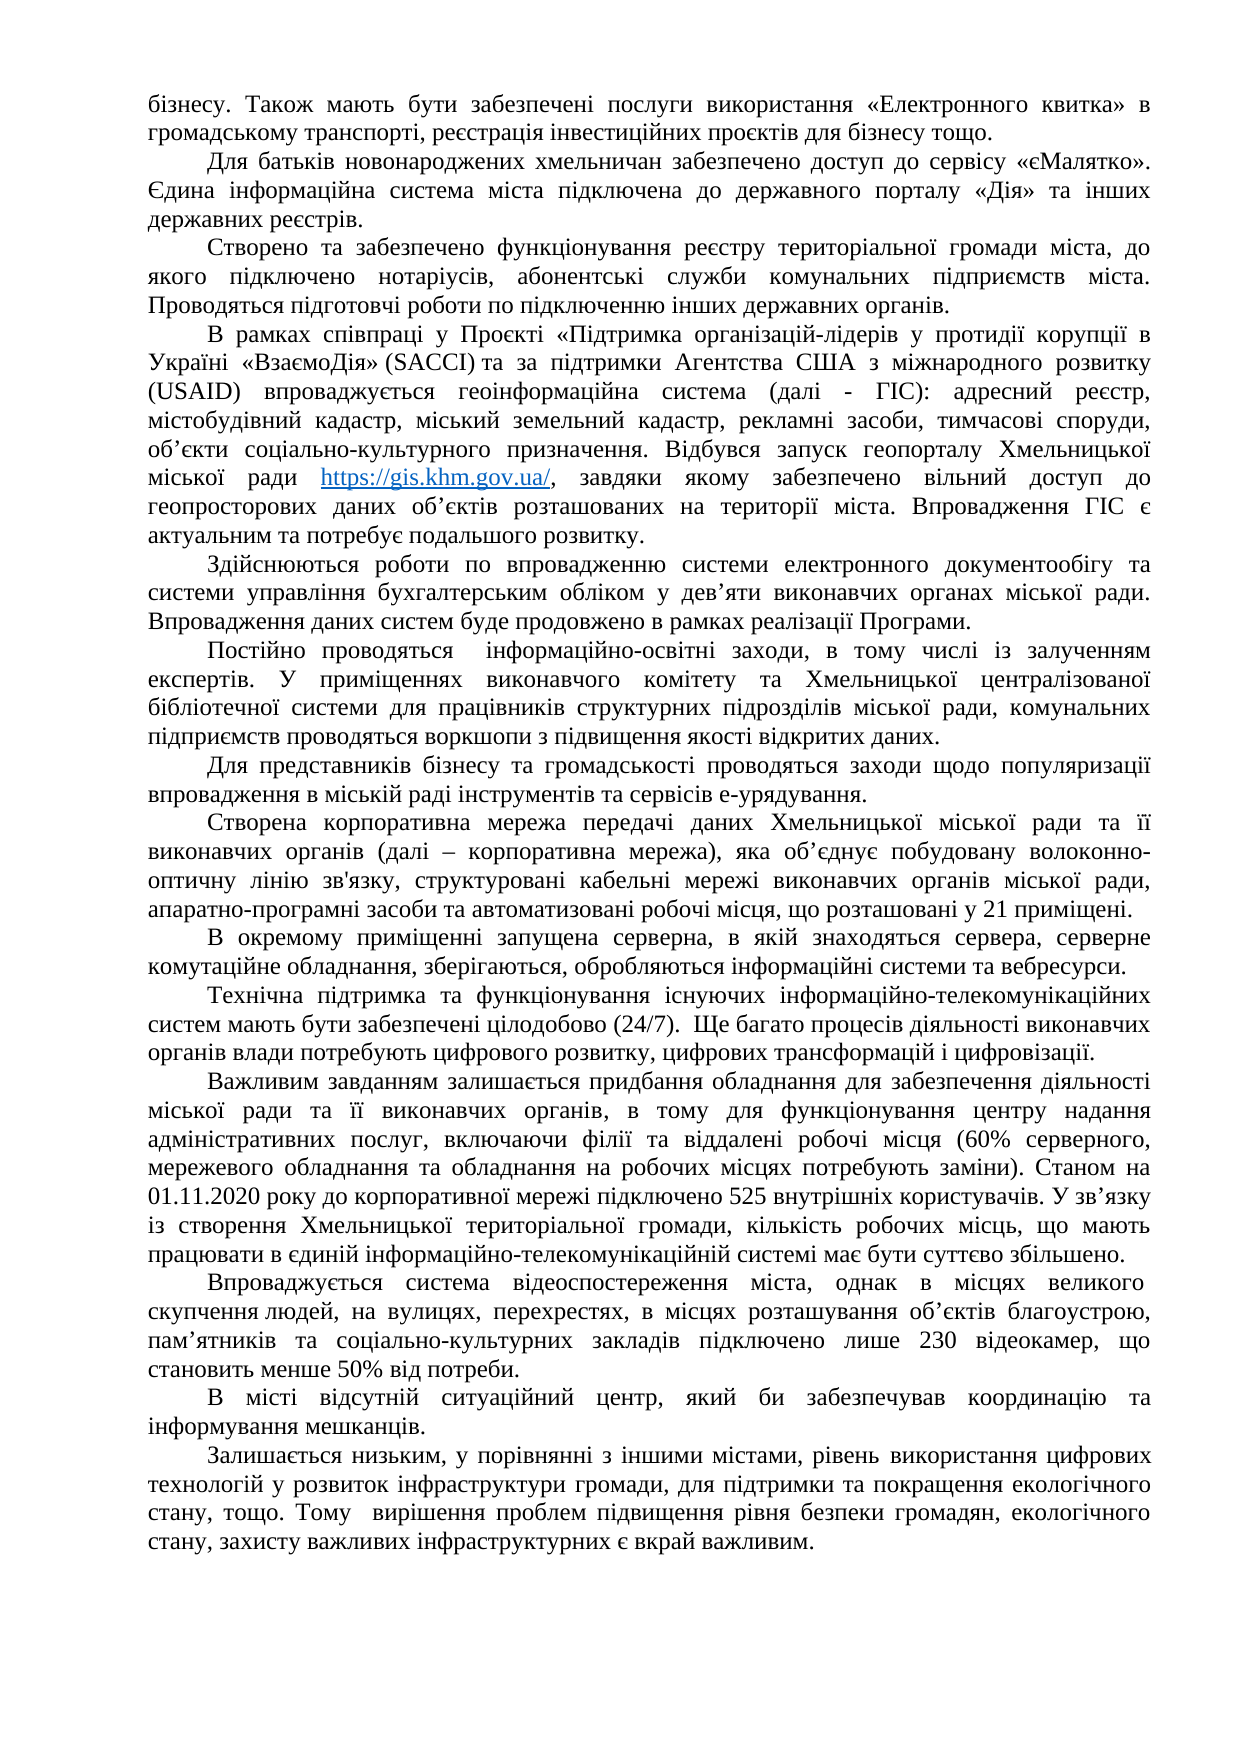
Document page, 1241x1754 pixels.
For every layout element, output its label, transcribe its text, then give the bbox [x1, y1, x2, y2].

text Впроваджується система відеоспостереження міста, однак в місцях великого скупчення людей, на вулицях, перехрестях, в місцях розташування об’єктів благоустрою, пам’ятників та соціально-культурних закладів підключено лише 230 відеокамер, що становить менше 50% від потреби. [148, 1267, 1152, 1382]
text Технічна підтримка та функціонування існуючих інформаційно-телекомунікаційних систем мають бути забезпечені цілодобово (24/7). Ще багато процесів діяльності виконавчих органів влади потребують цифрового розвитку, цифрових трансформацій і цифровізації. [148, 980, 1152, 1066]
text Постійно проводяться інформаційно-освітні заходи, в тому числі із залученням експертів. У приміщеннях виконавчого комітету та Хмельницької централізованої бібліотечної системи для працівників структурних підрозділів міської ради, комунальних підприємств проводяться воркшопи з підвищення якості відкритих даних. [148, 635, 1152, 750]
text В окремому приміщенні запущена серверна, в якій знаходяться сервера, серверне комутаційне обладнання, зберігаються, обробляються інформаційні системи та вебресурси. [148, 922, 1152, 980]
text Для батьків новонароджених хмельничан забезпечено доступ до сервісу «єМалятко». Єдина інформаційна система міста підключена до державного порталу «Дія» та інших державних реєстрів. [148, 146, 1152, 232]
text В рамках співпраці у Проєкті «Підтримка організацій-лідерів у протидії корупції в Україні «ВзаємоДія» (SACCI) та за підтримки Агентства США з міжнародного розвитку (USAID) впроваджується геоінформаційна система (далі - ГІС): адресний реєстр, містобудівний кадастр, міський земельний кадастр, рекламні засоби, тимчасові споруди, об’єкти соціально-культурного призначення. Відбувся запуск геопорталу Хмельницької міської ради https://gis.khm.gov.ua/, завдяки якому забезпечено вільний доступ до геопросторових даних об’єктів розташованих на території міста. Впровадження ГІС є актуальним та потребує подальшого розвитку. [148, 319, 1152, 549]
text Важливим завданням залишається придбання обладнання для забезпечення діяльності міської ради та її виконавчих органів, в тому для функціонування центру надання адміністративних послуг, включаючи філії та віддалені робочі місця (60% серверного, мережевого обладнання та обладнання на робочих місцях потребують заміни). Станом на 01.11.2020 року до корпоративної мережі підключено 525 внутрішніх користувачів. У зв’язку із створення Хмельницької територіальної громади, кількість робочих місць, що мають працювати в єдиній інформаційно-телекомунікаційній системі має бути суттєво збільшено. [148, 1066, 1152, 1267]
text Створено та забезпечено функціонування реєстру територіальної громади міста, до якого підключено нотаріусів, абонентські служби комунальних підприємств міста. Проводяться підготовчі роботи по підключенню інших державних органів. [148, 232, 1152, 319]
text В місті відсутній ситуаційний центр, який би забезпечував координацію та інформування мешканців. [148, 1382, 1152, 1440]
text Створена корпоративна мережа передачі даних Хмельницької міської ради та її виконавчих органів (далі – корпоративна мережа), яка об’єднує побудовану волоконно-оптичну лінію зв'язку, структуровані кабельні мережі виконавчих органів міської ради, апаратно-програмні засоби та автоматизовані робочі місця, що розташовані у 21 приміщені. [148, 807, 1152, 922]
text Залишається низьким, у порівнянні з іншими містами, рівень використання цифрових технологій у розвиток інфраструктури громади, для підтримки та покращення екологічного стану, тощо. Тому вирішення проблем підвищення рівня безпеки громадян, екологічного стану, захисту важливих інфраструктурних є вкрай важливим. [148, 1440, 1152, 1555]
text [148, 89, 1152, 146]
text Здійснюються роботи по впровадженню системи електронного документообігу та системи управління бухгалтерським обліком у дев’яти виконавчих органах міської ради. Впровадження даних систем буде продовжено в рамках реалізації Програми. [148, 549, 1152, 635]
text Для представників бізнесу та громадськості проводяться заходи щодо популяризації впровадження в міській раді інструментів та сервісів е-урядування. [148, 750, 1152, 807]
